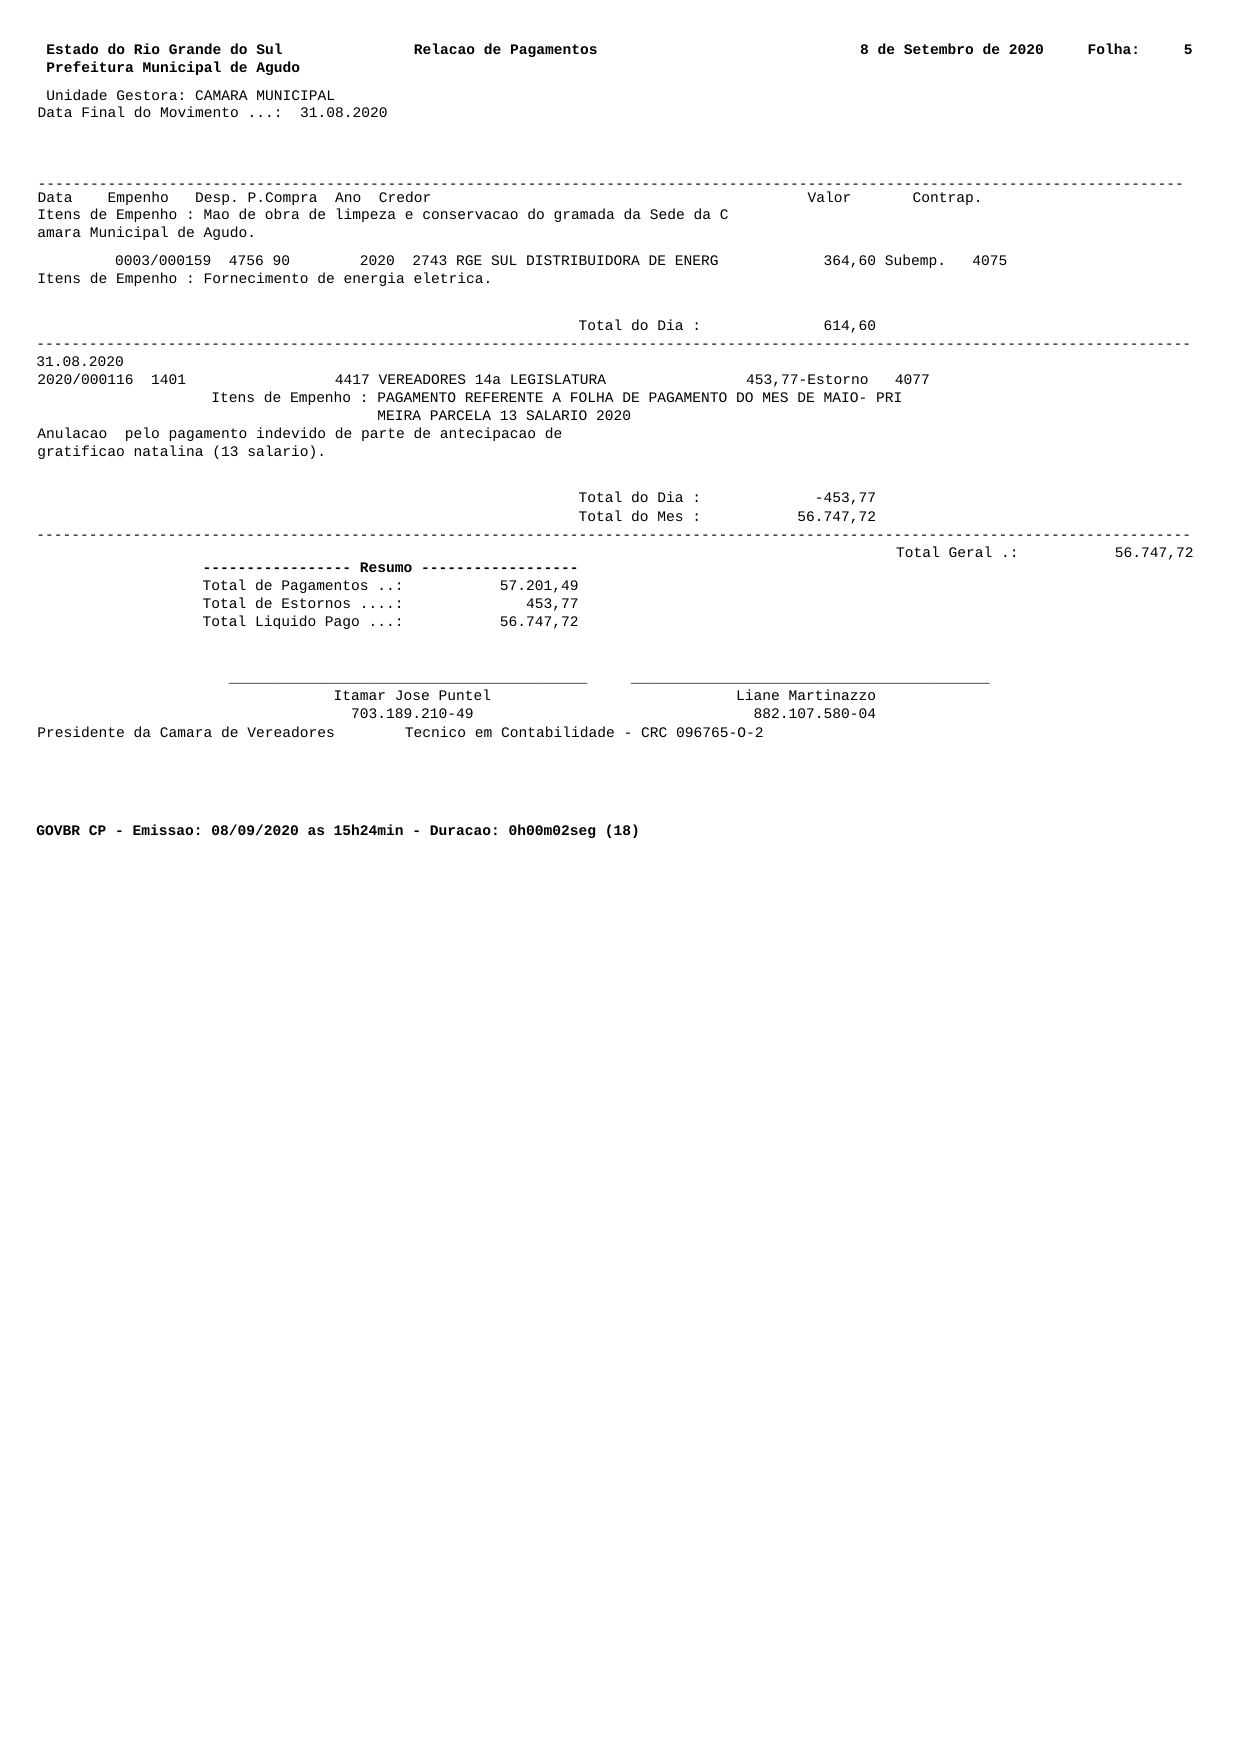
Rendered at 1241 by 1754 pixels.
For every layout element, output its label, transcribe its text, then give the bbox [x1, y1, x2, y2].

text 31.08.2020 2020/000116 1401 4417 VEREADORES 14a LEGISLATURA 453,77-Estorno 4077 [36, 354, 1193, 389]
text Total do Dia : -453,77 [36, 491, 1193, 507]
text ------------------------------------------------------------------------------------------------------------------------------------ [36, 527, 1193, 543]
text Itamar Jose Puntel Liane Martinazzo [36, 689, 1193, 705]
text Total do Mes : 56.747,72 [36, 509, 1193, 525]
text Total de Estornos ....: 453,77 [36, 596, 1193, 613]
text ------------------------------------------------------------------------------------------------------------------------------------ [36, 336, 1193, 352]
text 703.189.210-49 882.107.580-04 Presidente da Camara de Vereadores Tecnico em Contabilidade - CRC 096765-O-2 [36, 707, 1193, 741]
text GOVBR CP - Emissao: 08/09/2020 as 15h24min - Duracao: 0h00m02seg (18) [36, 824, 1193, 840]
text Total de Pagamentos ..: 57.201,49 [36, 578, 1193, 595]
text _________________________________________ _________________________________________ [36, 671, 1193, 687]
text Total do Dia : 614,60 [36, 318, 1193, 334]
text Total Geral .: 56.747,72 [37, 545, 1193, 560]
text Itens de Empenho : PAGAMENTO REFERENTE A FOLHA DE PAGAMENTO DO MES DE MAIO- PRI [36, 390, 1193, 407]
text Total Liquido Pago ...: 56.747,72 [36, 614, 1193, 631]
text MEIRA PARCELA 13 SALARIO 2020 Anulacao pelo pagamento indevido de parte de antecipacao de gratificao natalina (13 salario). [36, 408, 1193, 461]
text 28.08.2020 2020/000194 4779 102 2020 7771 PAULO RICARDO DA SILVA AGUIRRE 250,00 4077 Itens de Empenho : Mao de obra de limpeza e conservacao do gramada da Sede da C amara Municipal de Agudo. [36, 207, 1193, 242]
text 0003/000159 4756 90 2020 2743 RGE SUL DISTRIBUIDORA DE ENERG 364,60 Subemp. 4075 Itens de Empenho : Fornecimento de energia eletrica. [36, 253, 1193, 288]
text ----------------- Resumo ------------------ [36, 560, 1193, 577]
